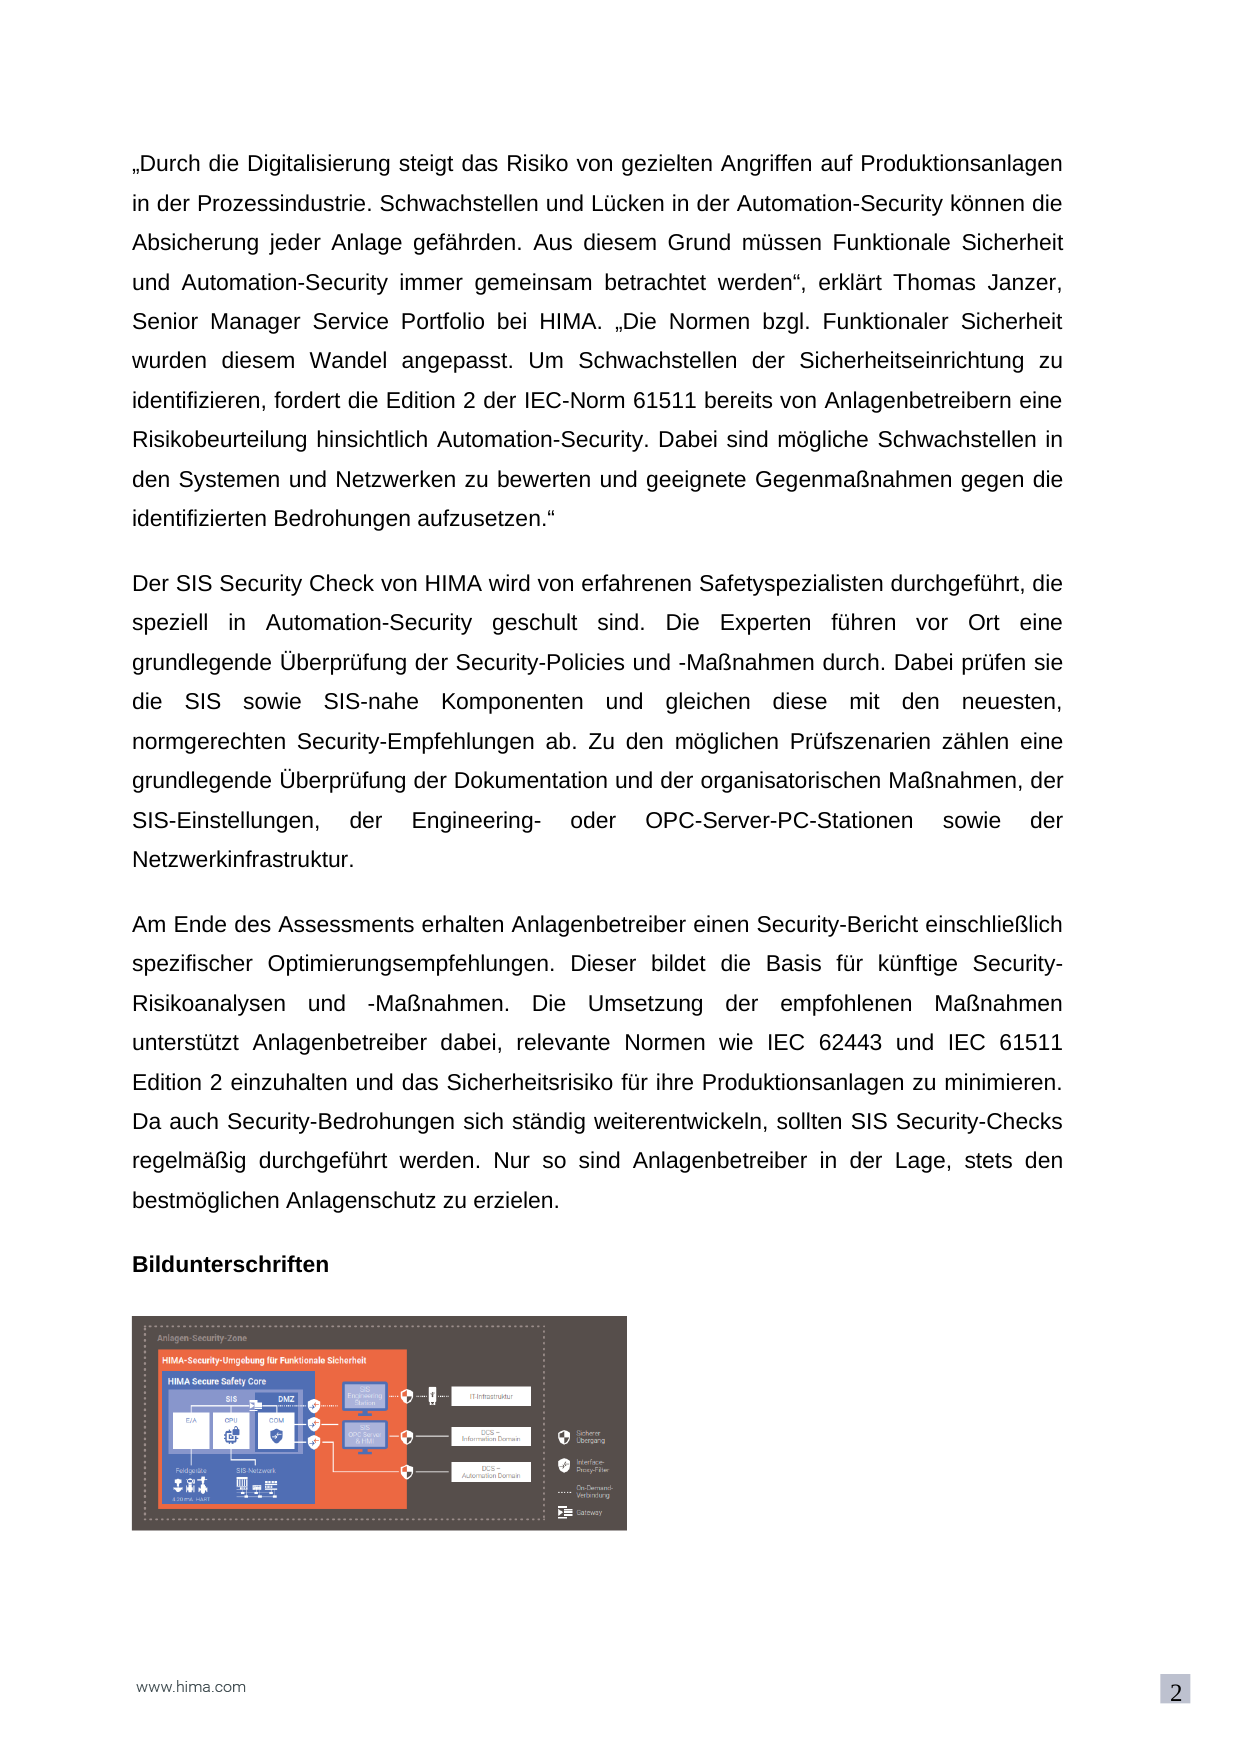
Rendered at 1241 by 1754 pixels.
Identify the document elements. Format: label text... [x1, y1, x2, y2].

text „Durch die Digitalisierung steigt das Risiko von gezielten Angriffen auf Produktionsanlagen in der Prozessindustrie. Schwachstellen und Lücken in der Automation-Security können die Absicherung jeder Anlage gefährden. Aus diesem Grund müssen Funktionale Sicherheit und Automation-Security immer gemeinsam betrachtet werden“, erklärt Thomas Janzer, Senior Manager Service Portfolio bei HIMA. „Die Normen bzgl. Funktionaler Sicherheit wurden diesem Wandel angepasst. Um Schwachstellen der Sicherheitseinrichtung zu identifizieren, fordert die Edition 2 der IEC-Norm 61511 bereits von Anlagenbetreibern eine Risikobeurteilung hinsichtlich Automation-Security. Dabei sind mögliche Schwachstellen in den Systemen und Netzwerken zu bewerten und geeignete Gegenmaßnahmen gegen die identifizierten Bedrohungen aufzusetzen.“ [132, 150, 1064, 532]
text Bildunterschriften [132, 1251, 1064, 1278]
text Am Ende des Assessments erhalten Anlagenbetreiber einen Security-Bericht einschließlich spezifischer Optimierungsempfehlungen. Dieser bildet die Basis für künftige Security-Risikoanalysen und -Maßnahmen. Die Umsetzung der empfohlenen Maßnahmen unterstützt Anlagenbetreiber dabei, relevante Normen wie IEC 62443 und IEC 61511 Edition 2 einzuhalten und das Sicherheitsrisiko für ihre Produktionsanlagen zu minimieren. Da auch Security-Bedrohungen sich ständig weiterentwickeln, sollten SIS Security-Checks regelmäßig durchgeführt werden. Nur so sind Anlagenbetreiber in der Lage, stets den bestmöglichen Anlagenschutz zu erzielen. [132, 911, 1064, 1213]
text Der SIS Security Check von HIMA wird von erfahrenen Safetyspezialisten durchgeführt, die speziell in Automation-Security geschult sind. Die Experten führen vor Ort eine grundlegende Überprüfung der Security-Policies und -Maßnahmen durch. Dabei prüfen sie die SIS sowie SIS-nahe Komponenten und gleichen diese mit den neuesten, normgerechten Security-Empfehlungen ab. Zu den möglichen Prüfszenarien zählen eine grundlegende Überprüfung der Dokumentation und der organisatorischen Maßnahmen, der SIS-Einstellungen, der Engineering- oder OPC-Server-PC-Stationen sowie der Netzwerkinfrastruktur. [132, 570, 1064, 872]
picture [131, 1316, 628, 1531]
picture [2, 1663, 1238, 1750]
